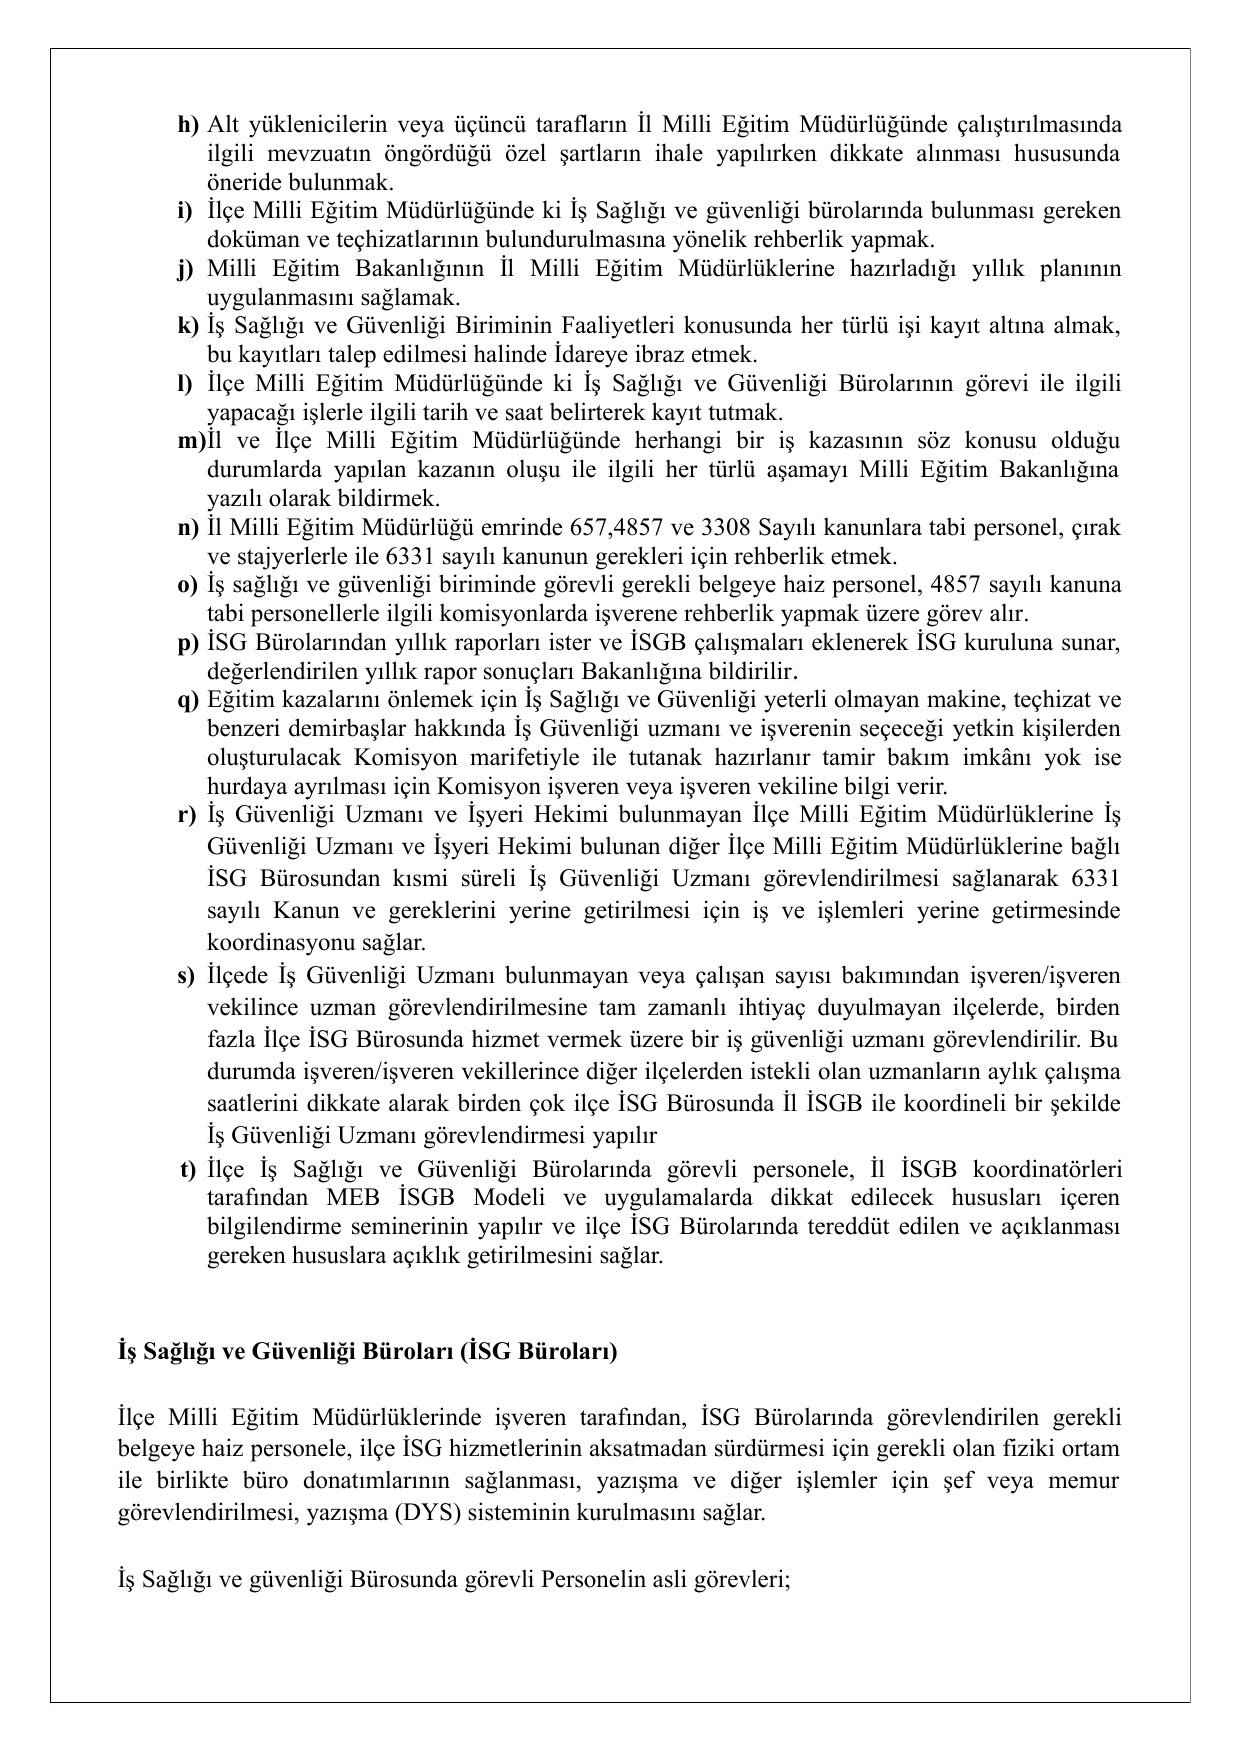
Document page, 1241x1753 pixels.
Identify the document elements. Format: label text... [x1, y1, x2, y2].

text yapacağı işlerle ilgili tarih ve saat belirterek kayıt tutmak. [207, 398, 1146, 426]
text İSG Bürosundan kısmi süreli İş Güvenliği Uzmanı görevlendirilmesi sağlanarak 6331 [207, 864, 1146, 892]
text tarafından MEB İSGB Modeli ve uygulamalarda dikkat edilecek hususları içeren [207, 1184, 1146, 1211]
text o) İş sağlığı ve güvenliği biriminde görevli gerekli belgeye haiz personel, 4857 sayılı kanuna [177, 571, 1146, 598]
text n) İl Milli Eğitim Müdürlüğü emrinde 657,4857 ve 3308 Sayılı kanunlara tabi personel, çırak [177, 513, 1146, 541]
text ve stajyerlerle ile 6331 sayılı kanunun gerekleri için rehberlik etmek. [207, 542, 1146, 570]
text İş Sağlığı ve güvenliği Bürosunda görevli Personelin asli görevleri; [117, 1565, 815, 1593]
text İş Güvenliği Uzmanı görevlendirmesi yapılır [207, 1122, 1146, 1149]
text uygulanmasını sağlamak. [207, 283, 1146, 311]
text fazla İlçe İSG Bürosunda hizmet vermek üzere bir iş güvenliği uzmanı görevlendirilir. Bu [207, 1026, 1146, 1053]
text m)İl ve İlçe Milli Eğitim Müdürlüğünde herhangi bir iş kazasının söz konusu olduğu [177, 427, 1146, 454]
text benzeri demirbaşlar hakkında İş Güvenliği uzmanı ve işverenin seçeceği yetkin kişilerden [207, 714, 1146, 742]
text ile birlikte büro donatımlarının sağlanması, yazışma ve diğer işlemler için şef veya memur [117, 1467, 1145, 1494]
text Güvenliği Uzmanı ve İşyeri Hekimi bulunan diğer İlçe Milli Eğitim Müdürlüklerine bağlı [207, 832, 1146, 860]
text t) İlçe İş Sağlığı ve Güvenliği Bürolarında görevli personele, İl İSGB koordinatörleri [180, 1155, 1146, 1183]
text belgeye haiz personele, ilçe İSG hizmetlerinin aksatmadan sürdürmesi için gerekli olan fiziki ortam [117, 1435, 1145, 1462]
text saatlerini dikkate alarak birden çok ilçe İSG Bürosunda İl İSGB ile koordineli bir şekilde [207, 1090, 1146, 1117]
text r) İş Güvenliği Uzmanı ve İşyeri Hekimi bulunmayan İlçe Milli Eğitim Müdürlüklerine İş [177, 801, 1146, 828]
text p) İSG Bürolarından yıllık raporları ister ve İSGB çalışmaları eklenerek İSG kuruluna sunar, [177, 628, 1146, 656]
text l) İlçe Milli Eğitim Müdürlüğünde ki İş Sağlığı ve Güvenliği Bürolarının görevi ile ilgili [177, 369, 1146, 397]
text İlçe Milli Eğitim Müdürlüklerinde işveren tarafından, İSG Bürolarında görevlendirilen gerekli [117, 1403, 1145, 1431]
text öneride bulunmak. [207, 168, 1146, 196]
text doküman ve teçhizatlarının bulundurulmasına yönelik rehberlik yapmak. [207, 226, 1146, 253]
text sayılı Kanun ve gereklerini yerine getirilmesi için iş ve işlemleri yerine getirmesinde [207, 897, 1146, 924]
text değerlendirilen yıllık rapor sonuçları Bakanlığına bildirilir. [207, 657, 1146, 685]
text h) Alt yüklenicilerin veya üçüncü tarafların İl Milli Eğitim Müdürlüğünde çalıştırılmasında [177, 111, 1146, 138]
text j) Milli Eğitim Bakanlığının İl Milli Eğitim Müdürlüklerine hazırladığı yıllık planının [177, 254, 1146, 282]
text q) Eğitim kazalarını önlemek için İş Sağlığı ve Güvenliği yeterli olmayan makine, teçhizat ve [177, 686, 1146, 713]
text bilgilendirme seminerinin yapılır ve ilçe İSG Bürolarında tereddüt edilen ve açıklanması [207, 1212, 1146, 1240]
text durumlarda yapılan kazanın oluşu ile ilgili her türlü aşamayı Milli Eğitim Bakanlığına [207, 456, 1146, 483]
text bu kayıtları talep edilmesi halinde İdareye ibraz etmek. [207, 341, 1146, 368]
text hurdaya ayrılması için Komisyon işveren veya işveren vekiline bilgi verir. [207, 772, 1146, 800]
text koordinasyonu sağlar. [207, 928, 1146, 956]
text durumda işveren/işveren vekillerince diğer ilçelerden istekli olan uzmanların aylık çalışma [207, 1058, 1146, 1085]
text ilgili mevzuatın öngördüğü özel şartların ihale yapılırken dikkate alınması hususunda [207, 139, 1146, 167]
text s) İlçede İş Güvenliği Uzmanı bulunmayan veya çalışan sayısı bakımından işveren/işveren [177, 962, 1146, 989]
text gereken hususlara açıklık getirilmesini sağlar. [207, 1241, 1146, 1269]
text oluşturulacak Komisyon marifetiyle ile tutanak hazırlanır tamir bakım imkânı yok ise [207, 743, 1146, 771]
text ĠĢ Sağlığı ve Güvenliği Büroları (ĠSG Büroları) [117, 1337, 642, 1365]
text k) İş Sağlığı ve Güvenliği Biriminin Faaliyetleri konusunda her türlü işi kayıt altına almak, [177, 312, 1146, 339]
text i) İlçe Milli Eğitim Müdürlüğünde ki İş Sağlığı ve güvenliği bürolarında bulunması gereken [177, 197, 1146, 224]
text görevlendirilmesi, yazışma (DYS) sisteminin kurulmasını sağlar. [117, 1499, 1145, 1526]
text vekilince uzman görevlendirilmesine tam zamanlı ihtiyaç duyulmayan ilçelerde, birden [207, 994, 1146, 1021]
text tabi personellerle ilgili komisyonlarda işverene rehberlik yapmak üzere görev alır. [207, 599, 1146, 627]
text yazılı olarak bildirmek. [207, 484, 1146, 512]
picture [47, 46, 1193, 1705]
